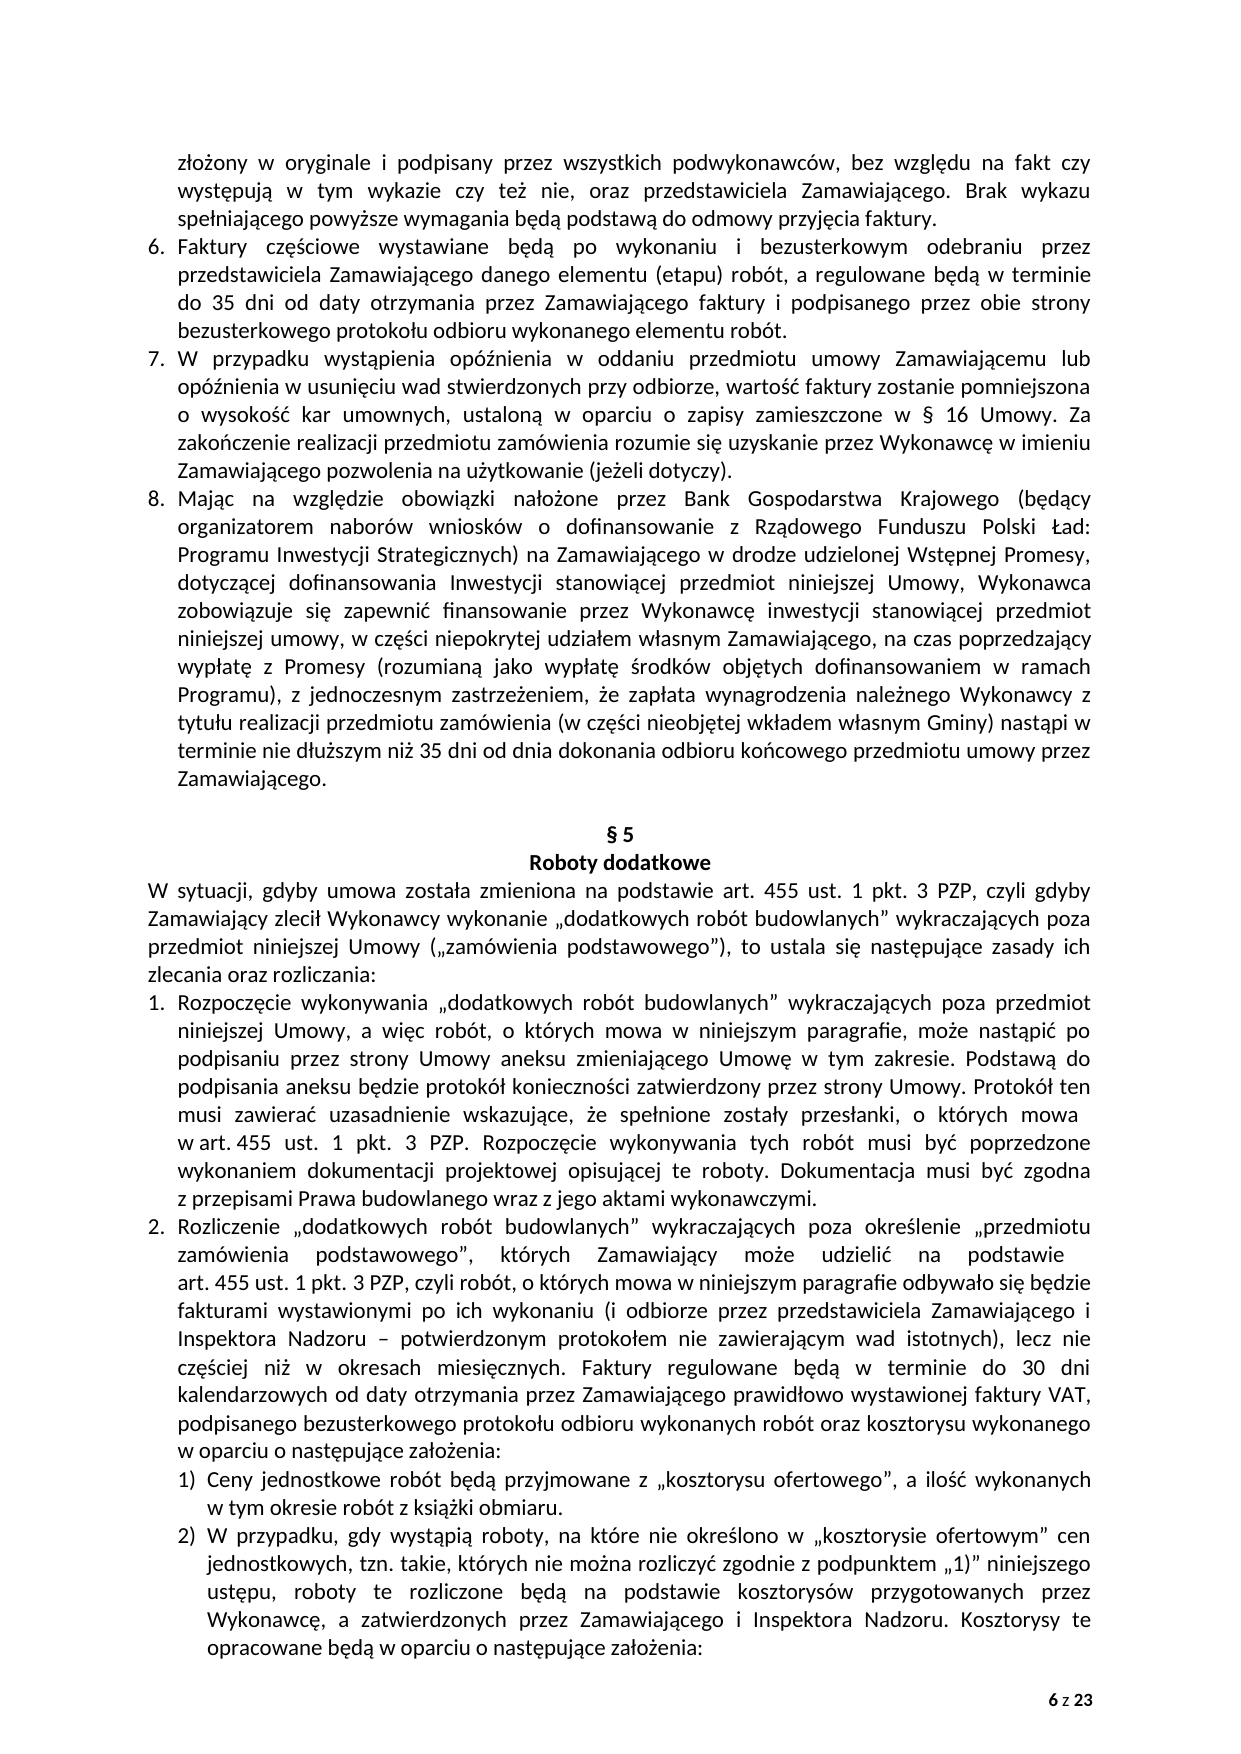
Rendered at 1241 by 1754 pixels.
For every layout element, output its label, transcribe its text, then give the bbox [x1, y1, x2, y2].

list Faktury częściowe wystawiane będą po wykonaniu i bezusterkowym odebraniu przez przedstawiciela Zamawiającego danego elementu (etapu) robót, a regulowane będą w terminie do 35 dni od daty otrzymania przez Zamawiającego faktury i podpisanego przez obie strony bezusterkowego protokołu odbioru wykonanego elementu robót. [148, 232, 1092, 344]
list Rozpoczęcie wykonywania „dodatkowych robót budowlanych” wykraczających poza przedmiot niniejszej Umowy, a więc robót, o których mowa w niniejszym paragrafie, może nastąpić po podpisaniu przez strony Umowy aneksu zmieniającego Umowę w tym zakresie. Podstawą do podpisania aneksu będzie protokół konieczności zatwierdzony przez strony Umowy. Protokół ten musi zawierać uzasadnienie wskazujące, że spełnione zostały przesłanki, o których mowa w art. 455 ust. 1 pkt. 3 PZP. Rozpoczęcie wykonywania tych robót musi być poprzedzone wykonaniem dokumentacji projektowej opisującej te roboty. Dokumentacja musi być zgodna z przepisami Prawa budowlanego wraz z jego aktami wykonawczymi. [148, 988, 1092, 1212]
list W przypadku wystąpienia opóźnienia w oddaniu przedmiotu umowy Zamawiającemu lub opóźnienia w usunięciu wad stwierdzonych przy odbiorze, wartość faktury zostanie pomniejszona o wysokość kar umownych, ustaloną w oparciu o zapisy zamieszczone w § 16 Umowy. Za zakończenie realizacji przedmiotu zamówienia rozumie się uzyskanie przez Wykonawcę w imieniu Zamawiającego pozwolenia na użytkowanie (jeżeli dotyczy). [148, 344, 1092, 484]
list Rozliczenie „dodatkowych robót budowlanych” wykraczających poza określenie „przedmiotu zamówienia podstawowego”, których Zamawiający może udzielić na podstawie art. 455 ust. 1 pkt. 3 PZP, czyli robót, o których mowa w niniejszym paragrafie odbywało się będzie fakturami wystawionymi po ich wykonaniu (i odbiorze przez przedstawiciela Zamawiającego i Inspektora Nadzoru – potwierdzonym protokołem nie zawierającym wad istotnych), lecz nie częściej niż w okresach miesięcznych. Faktury regulowane będą w terminie do 30 dni kalendarzowych od daty otrzymania przez Zamawiającego prawidłowo wystawionej faktury VAT, podpisanego bezusterkowego protokołu odbioru wykonanych robót oraz kosztorysu wykonanego w oparciu o następujące założenia: [148, 1212, 1092, 1465]
list Ceny jednostkowe robót będą przyjmowane z „kosztorysu ofertowego”, a ilość wykonanych w tym okresie robót z książki obmiaru. [177, 1465, 1092, 1521]
text Roboty dodatkowe [148, 848, 1092, 876]
list Mając na względzie obowiązki nałożone przez Bank Gospodarstwa Krajowego (będący organizatorem naborów wniosków o dofinansowanie z Rządowego Funduszu Polski Ład: Programu Inwestycji Strategicznych) na Zamawiającego w drodze udzielonej Wstępnej Promesy, dotyczącej dofinansowania Inwestycji stanowiącej przedmiot niniejszej Umowy, Wykonawca zobowiązuje się zapewnić finansowanie przez Wykonawcę inwestycji stanowiącej przedmiot niniejszej umowy, w części niepokrytej udziałem własnym Zamawiającego, na czas poprzedzający wypłatę z Promesy (rozumianą jako wypłatę środków objętych dofinansowaniem w ramach Programu), z jednoczesnym zastrzeżeniem, że zapłata wynagrodzenia należnego Wykonawcy z tytułu realizacji przedmiotu zamówienia (w części nieobjętej wkładem własnym Gminy) nastąpi w terminie nie dłuższym niż 35 dni od dnia dokonania odbioru końcowego przedmiotu umowy przez Zamawiającego. [148, 484, 1092, 792]
text § 5 [148, 820, 1092, 848]
text W sytuacji, gdyby umowa została zmieniona na podstawie art. 455 ust. 1 pkt. 3 PZP, czyli gdyby Zamawiający zlecił Wykonawcy wykonanie „dodatkowych robót budowlanych” wykraczających poza przedmiot niniejszej Umowy („zamówienia podstawowego”), to ustala się następujące zasady ich zlecania oraz rozliczania: [148, 876, 1092, 988]
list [148, 148, 1092, 232]
list W przypadku, gdy wystąpią roboty, na które nie określono w „kosztorysie ofertowym” cen jednostkowych, tzn. takie, których nie można rozliczyć zgodnie z podpunktem „1)” niniejszego ustępu, roboty te rozliczone będą na podstawie kosztorysów przygotowanych przez Wykonawcę, a zatwierdzonych przez Zamawiającego i Inspektora Nadzoru. Kosztorysy te opracowane będą w oparciu o następujące założenia: [177, 1521, 1092, 1661]
